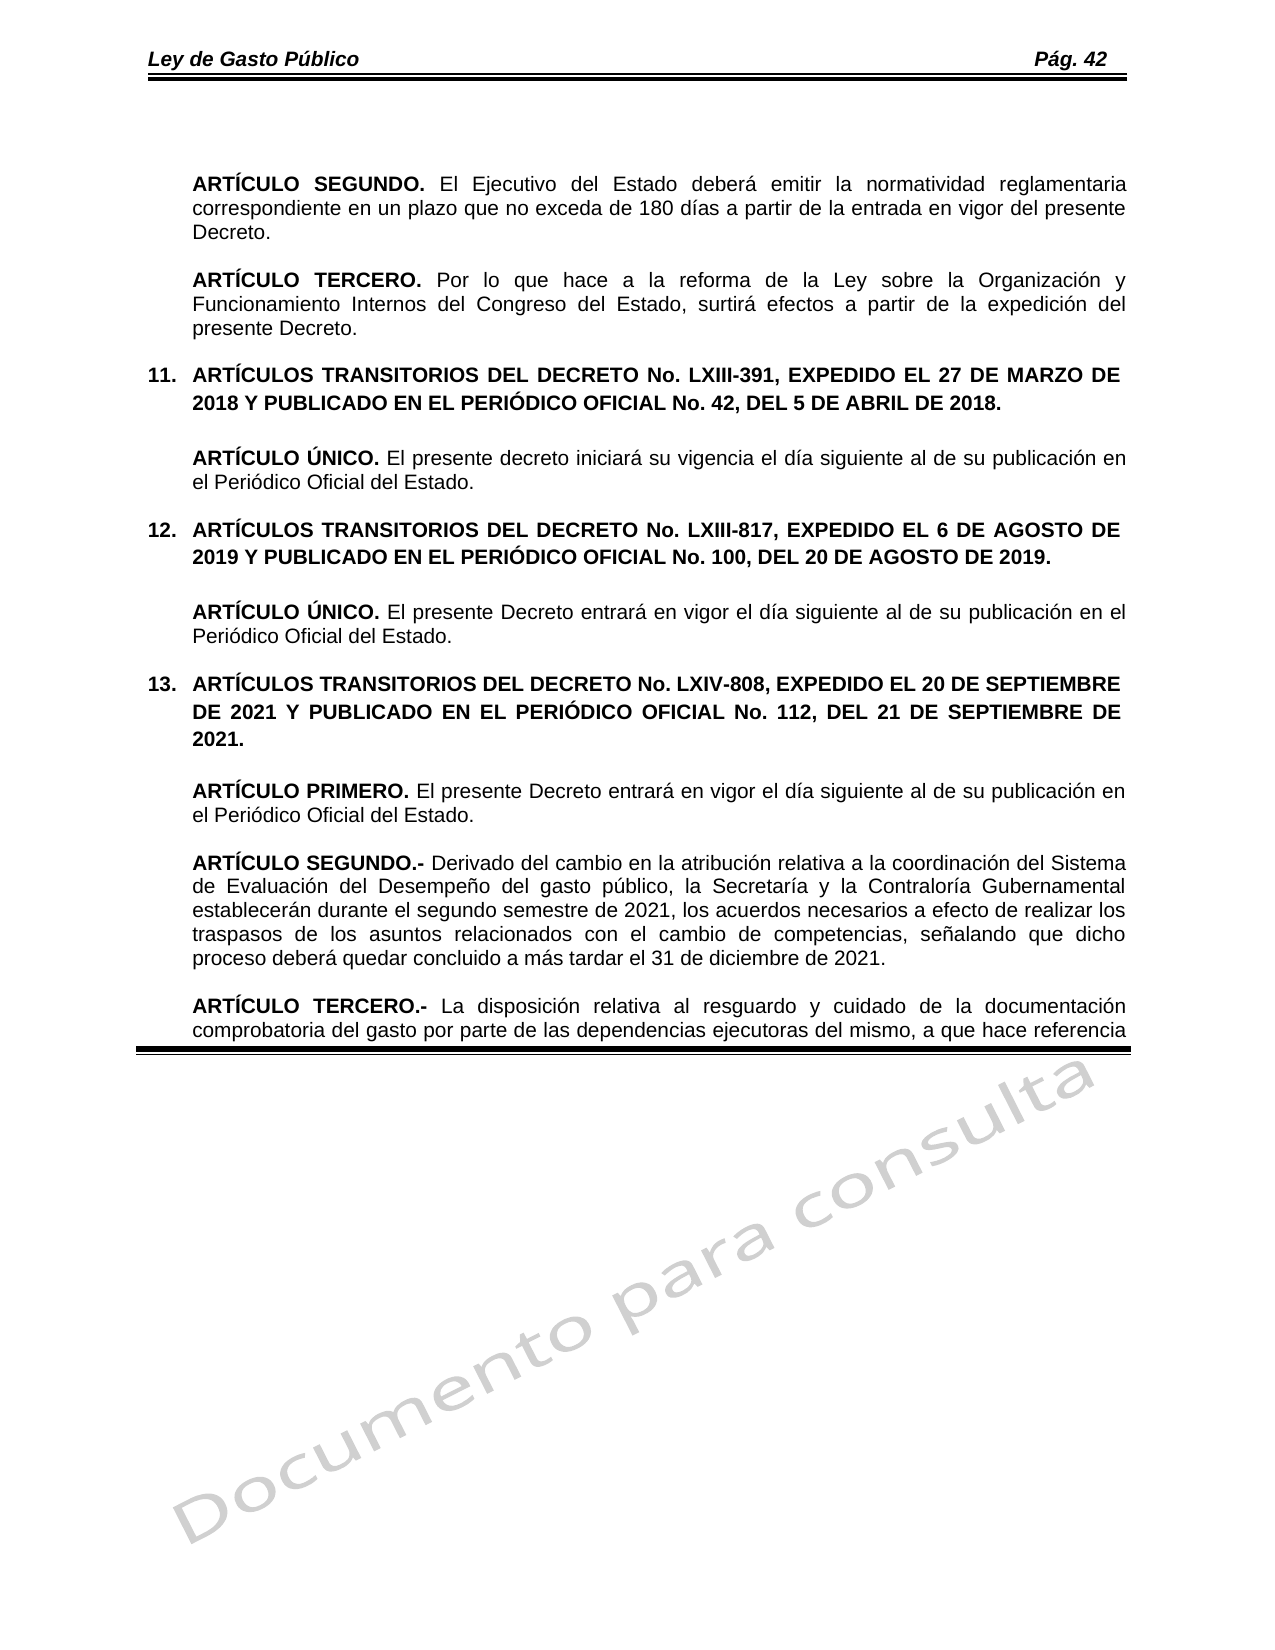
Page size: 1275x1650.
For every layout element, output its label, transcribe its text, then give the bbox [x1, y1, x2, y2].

list ARTÍCULOS TRANSITORIOS DEL DECRETO No. LXIV-808, EXPEDIDO EL 20 DE SEPTIEMBRE DE 2021 Y PUBLICADO EN EL PERIÓDICO OFICIAL No. 112, DEL 21 DE SEPTIEMBRE DE 2021. [148, 672, 1122, 751]
list ARTÍCULOS TRANSITORIOS DEL DECRETO No. LXIII-817, EXPEDIDO EL 6 DE AGOSTO DE 2019 Y PUBLICADO EN EL PERIÓDICO OFICIAL No. 100, DEL 20 DE AGOSTO DE 2019. [148, 518, 1122, 569]
text ARTÍCULO TERCERO.- La disposición relativa al resguardo y cuidado de la documentación comprobatoria del gasto por parte de las dependencias ejecutoras del mismo, a que hace referencia el segundo párrafo del artículo 56 del presente Decreto, entrará en vigor a partir del 1° de enero de 2022, ello con la finalidad de que se determinen las medidas necesarias para su implementación por parte de la Secretaría, la Contraloría Gubernamental y las dependencias y entidades involucradas. [192, 994, 1127, 1042]
text ARTÍCULO TERCERO. Por lo que hace a la reforma de la Ley sobre la Organización y Funcionamiento Internos del Congreso del Estado, surtirá efectos a partir de la expedición del presente Decreto. [192, 267, 1127, 339]
text ARTÍCULO SEGUNDO. El Ejecutivo del Estado deberá emitir la normatividad reglamentaria correspondiente en un plazo que no exceda de 180 días a partir de la entrada en vigor del presente Decreto. [192, 172, 1127, 243]
text ARTÍCULO ÚNICO. El presente decreto iniciará su vigencia el día siguiente al de su publicación en el Periódico Oficial del Estado. [192, 446, 1127, 494]
text ARTÍCULO SEGUNDO.- Derivado del cambio en la atribución relativa a la coordinación del Sistema de Evaluación del Desempeño del gasto público, la Secretaría y la Contraloría Gubernamental establecerán durante el segundo semestre de 2021, los acuerdos necesarios a efecto de realizar los traspasos de los asuntos relacionados con el cambio de competencias, señalando que dicho proceso deberá quedar concluido a más tardar el 31 de diciembre de 2021. [192, 850, 1127, 970]
text ARTÍCULO PRIMERO. El presente Decreto entrará en vigor el día siguiente al de su publicación en el Periódico Oficial del Estado. [192, 778, 1127, 826]
list ARTÍCULOS TRANSITORIOS DEL DECRETO No. LXIII-391, EXPEDIDO EL 27 DE MARZO DE 2018 Y PUBLICADO EN EL PERIÓDICO OFICIAL No. 42, DEL 5 DE ABRIL DE 2018. [148, 363, 1122, 415]
text ARTÍCULO ÚNICO. El presente Decreto entrará en vigor el día siguiente al de su publicación en el Periódico Oficial del Estado. [192, 600, 1127, 648]
